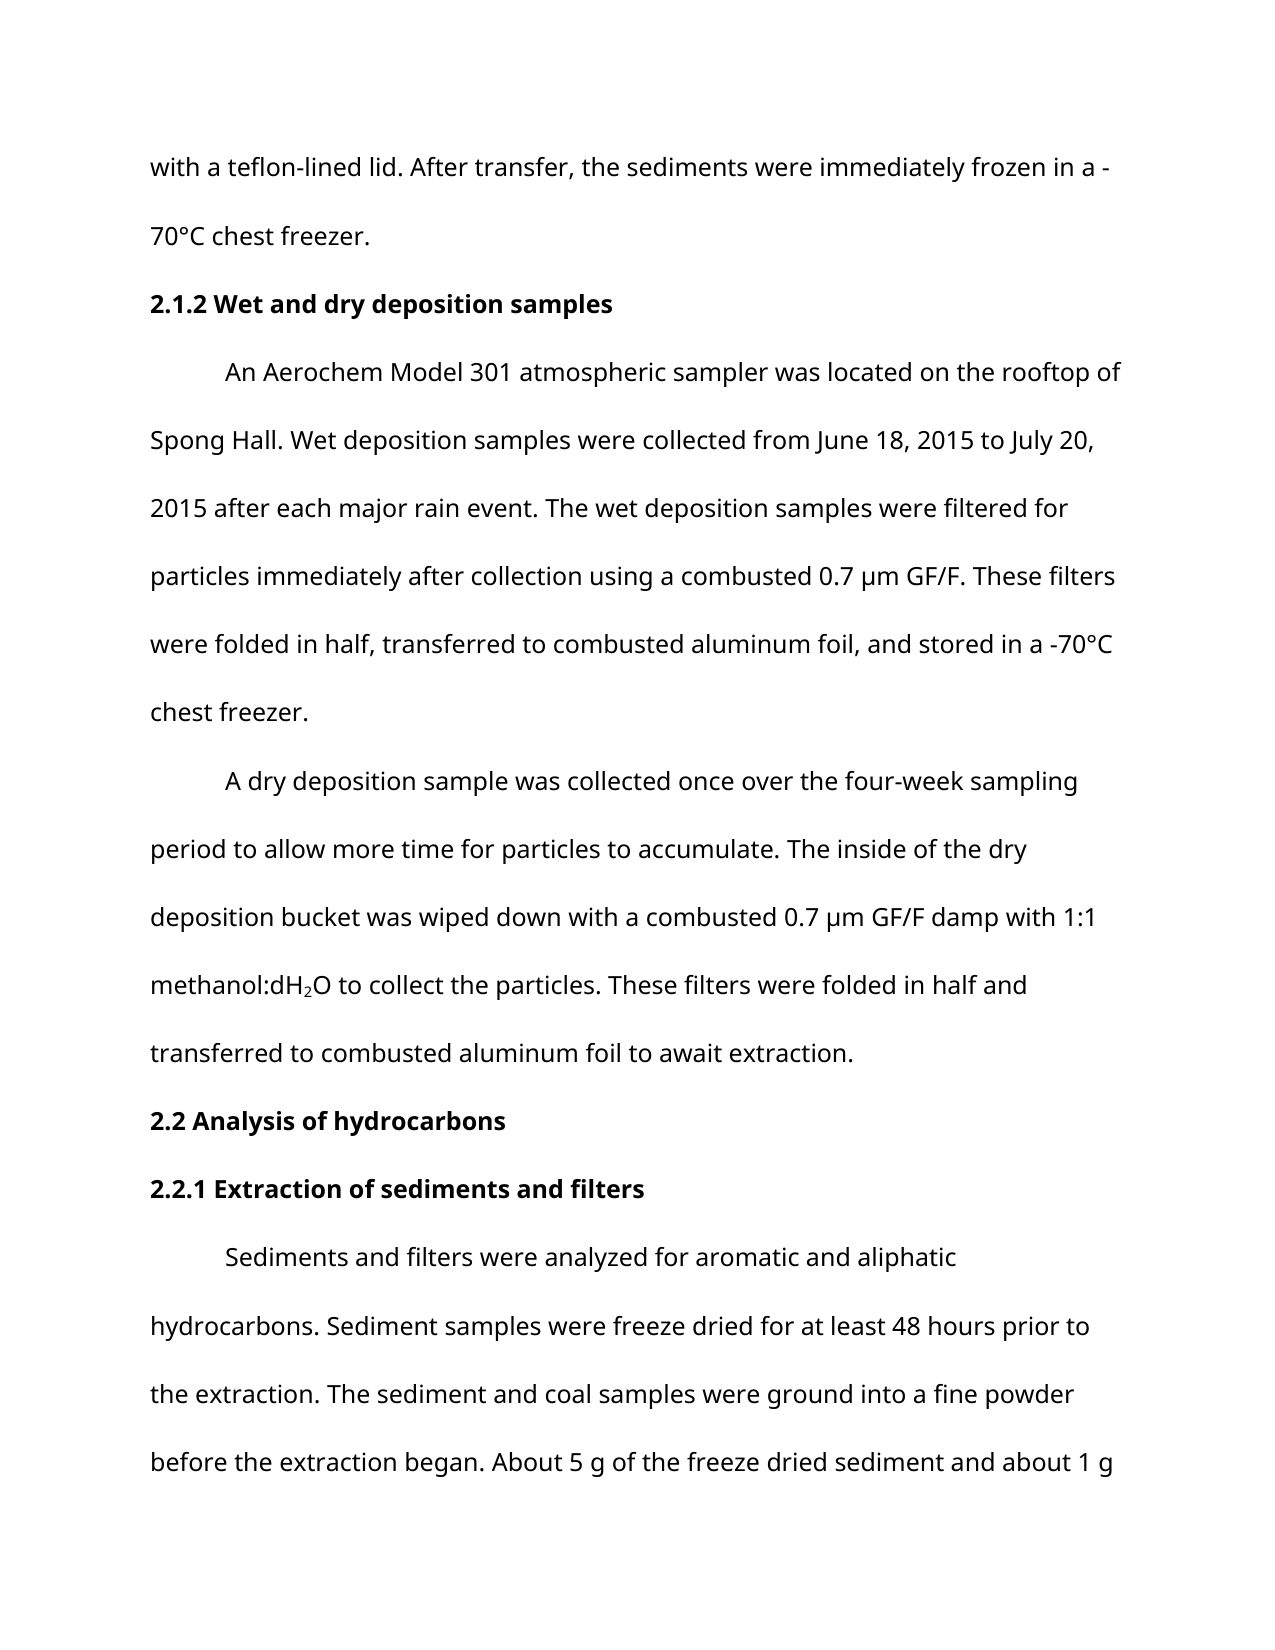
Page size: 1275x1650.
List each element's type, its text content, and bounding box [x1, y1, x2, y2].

text A dry deposition sample was collected once over the four-week sampling period to allow more time for particles to accumulate. The inside of the dry deposition bucket was wiped down with a combusted 0.7 µm GF/F damp with 1:1 methanol:dH2O to collect the particles. These filters were folded in half and transferred to combusted aluminum foil to await extraction. [150, 763, 1125, 1070]
text An Aerochem Model 301 atmospheric sampler was located on the rooftop of Spong Hall. Wet deposition samples were collected from June 18, 2015 to July 20, 2015 after each major rain event. The wet deposition samples were filtered for particles immediately after collection using a combusted 0.7 µm GF/F. These filters were folded in half, transferred to combusted aluminum foil, and stored in a -70°C chest freezer. [150, 354, 1125, 729]
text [150, 150, 1125, 252]
text 2.2.1 Extraction of sediments and filters [150, 1172, 1125, 1206]
text 2.1.2 Wet and dry deposition samples [150, 286, 1125, 320]
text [150, 1240, 1125, 1478]
text 2.2 Analysis of hydrocarbons [150, 1104, 1125, 1138]
